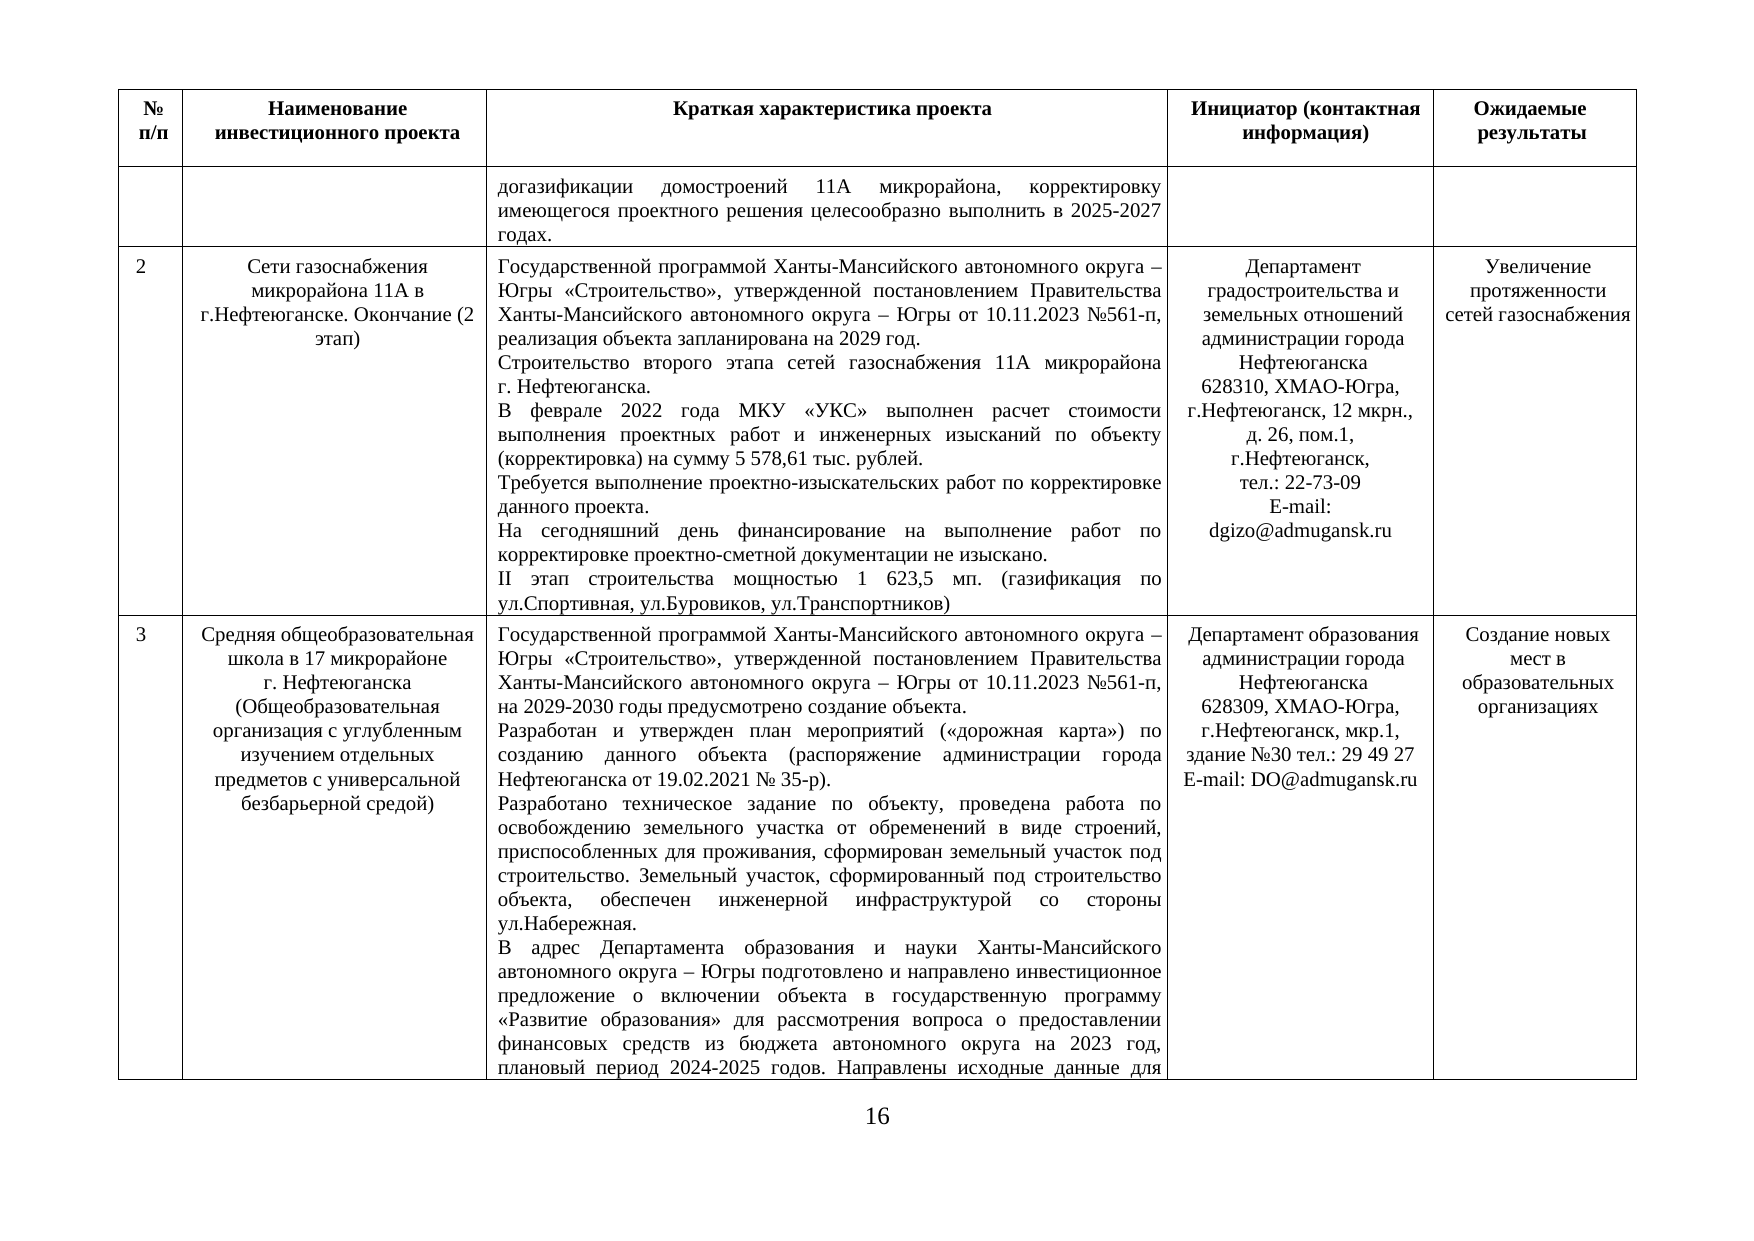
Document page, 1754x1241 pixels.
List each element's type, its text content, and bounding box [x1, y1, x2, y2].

table_header № п/п [119, 90, 182, 166]
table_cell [1168, 616, 1433, 1079]
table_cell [1434, 167, 1636, 246]
table_cell Сети газоснабжения микрорайона 11А в г.Нефтеюганске. Окончание (2 этап) [183, 247, 486, 614]
table_header Наименование инвестиционного проекта [183, 90, 486, 166]
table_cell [487, 167, 1167, 246]
table_header Ожидаемые результаты [1434, 90, 1636, 166]
table_header Краткая характеристика проекта [487, 90, 1167, 166]
table_cell 1 [119, 167, 182, 246]
table_cell 2 [119, 247, 182, 614]
table_header Инициатор (контактная информация) [1168, 90, 1433, 166]
table_cell Государственной программой Ханты-Мансийского автономного округа – Югры «Строительство», утвержденной постановлением Правительства Ханты-Мансийского автономного округа – Югры от 10.11.2023 №561-п, реализация объекта запланирована на 2029 год. Строительство второго этапа сетей газоснабжения 11А микрорайона г. Нефтеюганска. В феврале 2022 года МКУ «УКС» выполнен расчет стоимости выполнения проектных работ и инженерных изысканий по объекту (корректировка) на сумму 5 578,61 тыс. рублей. Требуется выполнение проектно-изыскательских работ по корректировке данного проекта. На сегодняшний день финансирование на выполнение работ по корректировке проектно-сметной документации не изыскано. II этап строительства мощностью 1 623,5 мп. (газификация по ул.Спортивная, ул.Буровиков, ул.Транспортников) [487, 247, 1167, 614]
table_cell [487, 616, 1167, 1079]
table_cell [1168, 167, 1433, 246]
table_cell Увеличение протяженности сетей газоснабжения [1434, 247, 1636, 614]
table_cell 3 [119, 616, 182, 1079]
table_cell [183, 167, 486, 246]
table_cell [1434, 616, 1636, 1079]
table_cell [183, 616, 486, 1079]
